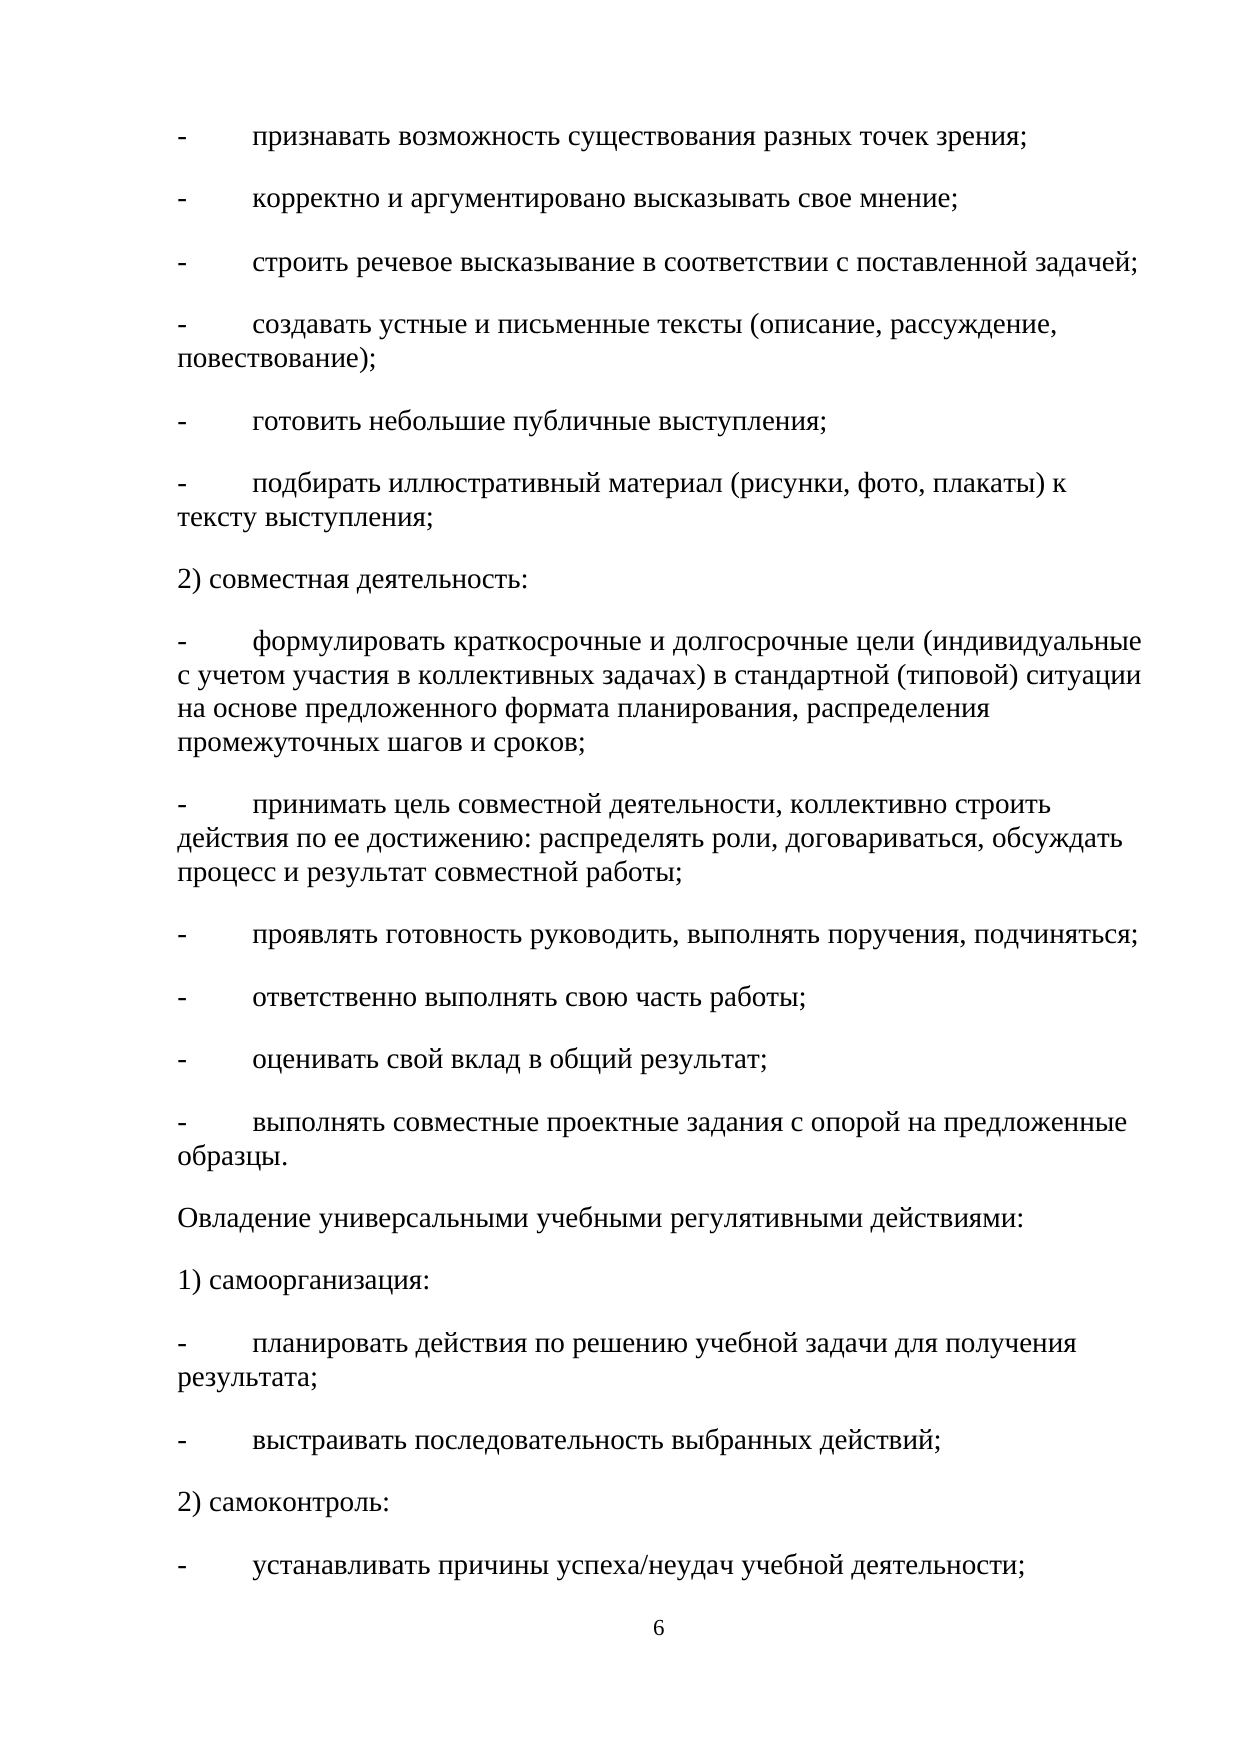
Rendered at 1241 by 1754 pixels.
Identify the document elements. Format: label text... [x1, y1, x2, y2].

text Овладение универсальными учебными регулятивными действиями: [177, 1200, 1196, 1233]
list создавать устные и письменные тексты (описание, рассуждение, повествование); [177, 306, 1058, 373]
list самоорганизация: [177, 1262, 1196, 1296]
list планировать действия по решению учебной задачи для получения результата; [177, 1326, 1077, 1393]
list проявлять готовность руководить, выполнять поручения, подчиняться; [177, 916, 1196, 949]
list признавать возможность существования разных точек зрения; [177, 118, 1196, 152]
list ответственно выполнять свою часть работы; [177, 979, 1196, 1013]
list формулировать краткосрочные и долгосрочные цели (индивидуальные с учетом участия в коллективных задачах) в стандартной (типовой) ситуации на основе предложенного формата планирования, распределения [177, 623, 1142, 724]
list принимать цель совместной деятельности, коллективно строить [177, 787, 1196, 820]
list самоконтроль: [177, 1484, 1196, 1518]
list корректно и аргументировано высказывать свое мнение; [177, 181, 1196, 214]
list подбирать иллюстративный материал (рисунки, фото, плакаты) к тексту выступления; [177, 465, 1068, 532]
list строить речевое высказывание в соответствии с поставленной задачей; [177, 244, 1196, 277]
list оценивать свой вклад в общий результат; [177, 1042, 1196, 1075]
list устанавливать причины успеха/неудач учебной деятельности; [177, 1547, 1196, 1581]
text действия по ее достижению: распределять роли, договариваться, обсуждать процесс и результат совместной работы; [177, 820, 1123, 887]
list выстраивать последовательность выбранных действий; [177, 1422, 1196, 1456]
text промежуточных шагов и сроков; [177, 724, 1196, 758]
list готовить небольшие публичные выступления; [177, 403, 1196, 436]
list выполнять совместные проектные задания с опорой на предложенные образцы. [177, 1104, 1128, 1171]
list совместная деятельность: [177, 561, 1196, 594]
